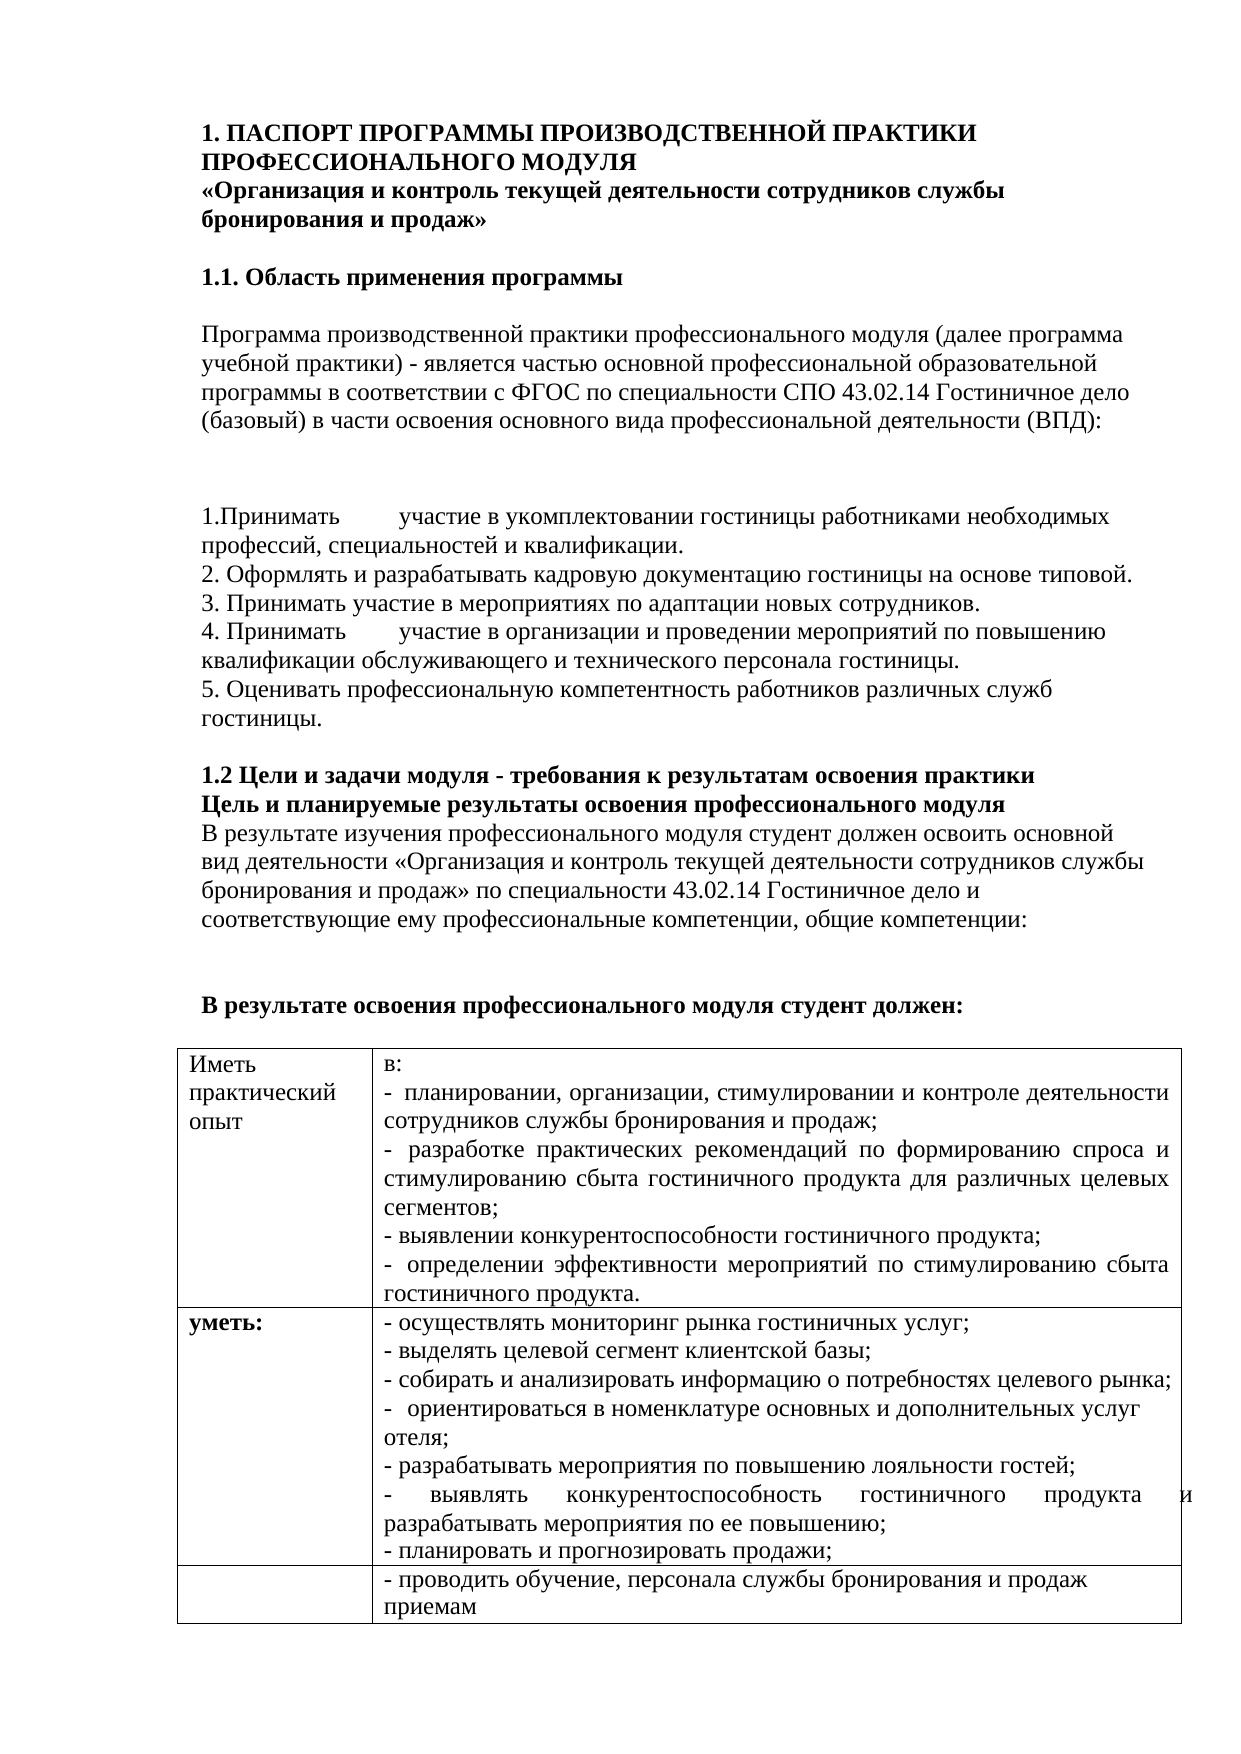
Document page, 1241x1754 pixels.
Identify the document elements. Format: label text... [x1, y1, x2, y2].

subtitle 5. Оценивать профессиональную компетентность работников различных служб гостиницы. [201, 674, 1152, 731]
table_cell осуществлять мониторинг рынка гостиничных услуг; выделять целевой сегмент клиентской базы; собирать и анализировать информацию о потребностях целевого рынка; ориентироваться в номенклатуре основных и дополнительных услуг отеля; разрабатывать мероприятия по повышению лояльности гостей; выявлять конкурентоспособность гостиничного продукта и разрабатывать мероприятия по ее повышению; планировать и прогнозировать продажи; [373, 1308, 1181, 1565]
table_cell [373, 1566, 1181, 1623]
subtitle 1.1. Область применения программы [201, 262, 1152, 291]
subtitle В результате освоения профессионального модуля студент должен: [201, 990, 1152, 1019]
table_header в: планировании, организации, стимулировании и контроле деятельности сотрудников службы бронирования и продаж; разработке практических рекомендаций по формированию спроса и стимулированию сбыта гостиничного продукта для различных целевых сегментов; выявлении конкурентоспособности гостиничного продукта; определении эффективности мероприятий по стимулированию сбыта гостиничного продукта. [373, 1049, 1181, 1307]
table_header Иметь практический опыт [178, 1049, 372, 1307]
table_cell уметь: [178, 1308, 372, 1565]
subtitle В результате изучения профессионального модуля студент должен освоить основной вид деятельности «Организация и контроль текущей деятельности сотрудников службы бронирования и продаж» по специальности 43.02.14 Гостиничное дело и соответствующие ему профессиональные компетенции, общие компетенции: [201, 818, 1152, 933]
subtitle 1.2 Цели и задачи модуля - требования к результатам освоения практики [201, 760, 1152, 789]
subtitle «Организация и контроль текущей деятельности сотрудников службы бронирования и продаж» [201, 176, 1152, 233]
subtitle Цель и планируемые результаты освоения профессионального модуля [201, 789, 1152, 818]
subtitle 2. Оформлять и разрабатывать кадровую документацию гостиницы на основе типовой. [201, 559, 1152, 588]
subtitle 3. Принимать участие в мероприятиях по адаптации новых сотрудников. [201, 588, 1152, 616]
subtitle 1. ПАСПОРТ ПРОГРАММЫ ПРОИЗВОДСТВЕННОЙ ПРАКТИКИ ПРОФЕССИОНАЛЬНОГО МОДУЛЯ [201, 118, 1152, 176]
subtitle Программа производственной практики профессионального модуля (далее программа учебной практики) - является частью основной профессиональной образовательной программы в соответствии с ФГОС по специальности СПО 43.02.14 Гостиничное дело (базовый) в части освоения основного вида профессиональной деятельности (ВПД): [201, 319, 1152, 434]
subtitle 1.Принимать участие в укомплектовании гостиницы работниками необходимых профессий, специальностей и квалификации. [201, 501, 1152, 559]
subtitle 4. Принимать участие в организации и проведении мероприятий по повышению квалификации обслуживающего и технического персонала гостиницы. [201, 616, 1152, 674]
table_cell [178, 1566, 372, 1623]
